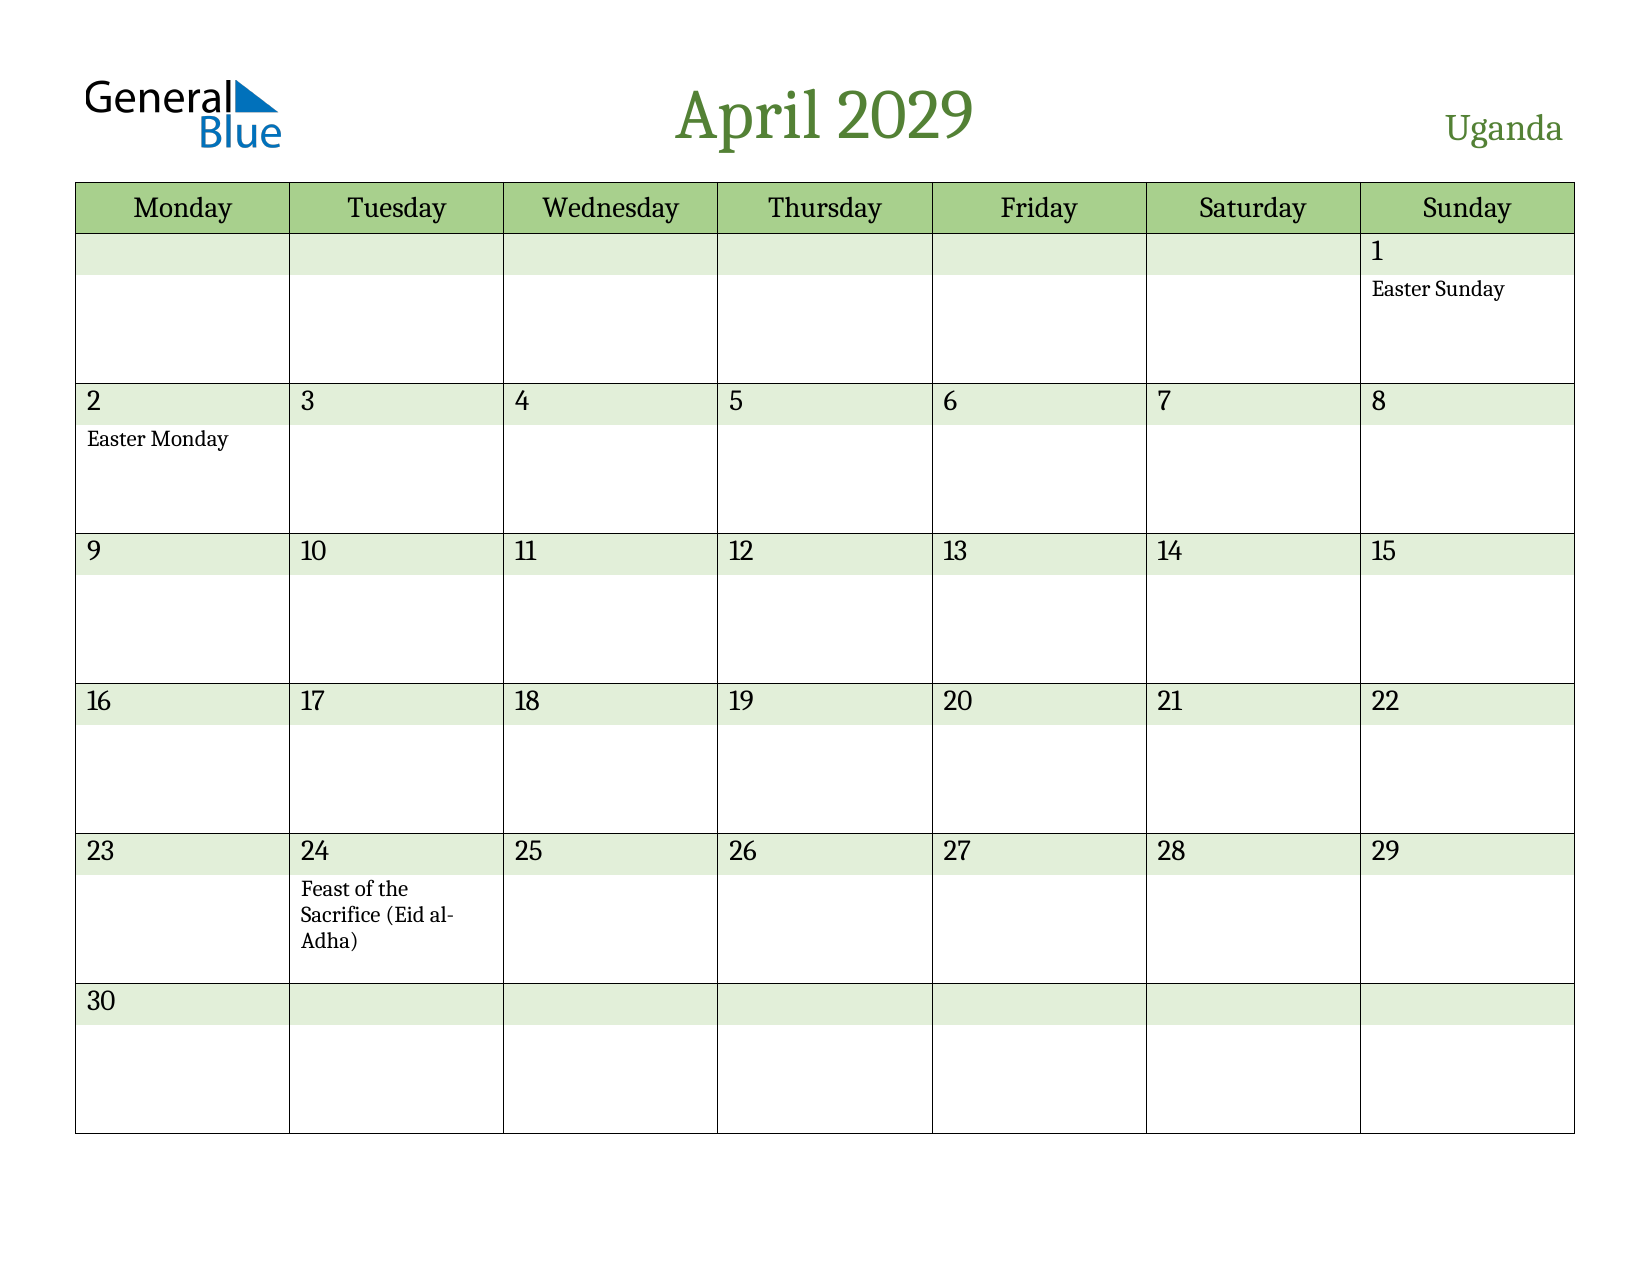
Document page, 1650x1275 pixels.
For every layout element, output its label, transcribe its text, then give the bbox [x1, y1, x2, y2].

table_cell [1147, 575, 1360, 683]
table_cell 17 [290, 684, 503, 725]
table_cell [933, 875, 1146, 983]
table_cell [76, 575, 289, 683]
table_cell [718, 575, 932, 683]
table_cell Easter Sunday [1361, 275, 1574, 383]
table_cell [76, 275, 289, 383]
table_cell [76, 1025, 289, 1133]
table_cell 11 [504, 534, 717, 575]
table_cell 15 [1361, 534, 1574, 575]
table_cell [1361, 425, 1574, 533]
table_cell [1147, 1025, 1360, 1133]
table_cell 3 [290, 384, 503, 425]
table_cell 8 [1361, 384, 1574, 425]
table_cell [504, 234, 717, 275]
table_cell [718, 275, 932, 383]
table_cell Friday [933, 183, 1146, 233]
table_cell [1147, 984, 1360, 1025]
table_cell [718, 425, 932, 533]
table_cell 14 [1147, 534, 1360, 575]
table_cell 10 [290, 534, 503, 575]
table_cell [933, 275, 1146, 383]
table_cell [718, 234, 932, 275]
table_cell 24 [290, 834, 503, 875]
table_cell [1361, 984, 1574, 1025]
table_cell 13 [933, 534, 1146, 575]
table_cell [76, 234, 289, 275]
table_cell 1 [1361, 234, 1574, 275]
table_cell 16 [76, 684, 289, 725]
table_cell 25 [504, 834, 717, 875]
table_cell [1361, 1025, 1574, 1133]
table_cell [504, 725, 717, 833]
table_cell 18 [504, 684, 717, 725]
table_cell 12 [718, 534, 932, 575]
table_cell [718, 984, 932, 1025]
table_cell [504, 575, 717, 683]
table_cell [718, 875, 932, 983]
table_cell [290, 725, 503, 833]
table_cell Saturday [1147, 183, 1360, 233]
table_cell [290, 425, 503, 533]
table_cell 19 [718, 684, 932, 725]
table_cell [1361, 725, 1574, 833]
table_cell 29 [1361, 834, 1574, 875]
table_cell [290, 1025, 503, 1133]
table_cell [1147, 725, 1360, 833]
table_cell [1147, 234, 1360, 275]
table_cell [1361, 575, 1574, 683]
table_cell [718, 1025, 932, 1133]
table_cell 20 [933, 684, 1146, 725]
table_cell [1147, 275, 1360, 383]
table_cell [76, 875, 289, 983]
table_cell Tuesday [290, 183, 503, 233]
table_cell Easter Monday [76, 425, 289, 533]
table_cell [504, 425, 717, 533]
table_cell Sunday [1361, 183, 1574, 233]
table_cell [933, 234, 1146, 275]
table_cell [504, 875, 717, 983]
table_header April 2029 [504, 75, 1146, 182]
table_cell Wednesday [504, 183, 717, 233]
table_cell 22 [1361, 684, 1574, 725]
table_cell [933, 425, 1146, 533]
table_cell 23 [76, 834, 289, 875]
table_cell 9 [76, 534, 289, 575]
table_cell Thursday [718, 183, 932, 233]
table_cell [933, 984, 1146, 1025]
table_cell [504, 275, 717, 383]
table_cell Feast of the Sacrifice (Eid al-Adha) [290, 875, 503, 983]
table_cell [290, 984, 503, 1025]
table_cell [290, 234, 503, 275]
table_cell [718, 725, 932, 833]
table_cell 5 [718, 384, 932, 425]
table_cell [933, 1025, 1146, 1133]
table_cell 2 [76, 384, 289, 425]
table_cell Monday [76, 183, 289, 233]
table_cell 4 [504, 384, 717, 425]
table_cell 7 [1147, 384, 1360, 425]
table_cell [504, 984, 717, 1025]
table_cell [1147, 875, 1360, 983]
table_cell [76, 725, 289, 833]
table_cell [504, 1025, 717, 1133]
table_cell [1361, 875, 1574, 983]
table_header [76, 75, 503, 182]
table_cell [933, 725, 1146, 833]
table_cell [290, 575, 503, 683]
table_cell 28 [1147, 834, 1360, 875]
table_cell [1147, 425, 1360, 533]
table_cell 26 [718, 834, 932, 875]
table_cell 27 [933, 834, 1146, 875]
table_cell 6 [933, 384, 1146, 425]
table_cell [933, 575, 1146, 683]
picture [86, 80, 281, 148]
table_cell 21 [1147, 684, 1360, 725]
table_header Uganda [1146, 75, 1574, 182]
table_cell [290, 275, 503, 383]
table_cell 30 [76, 984, 289, 1025]
